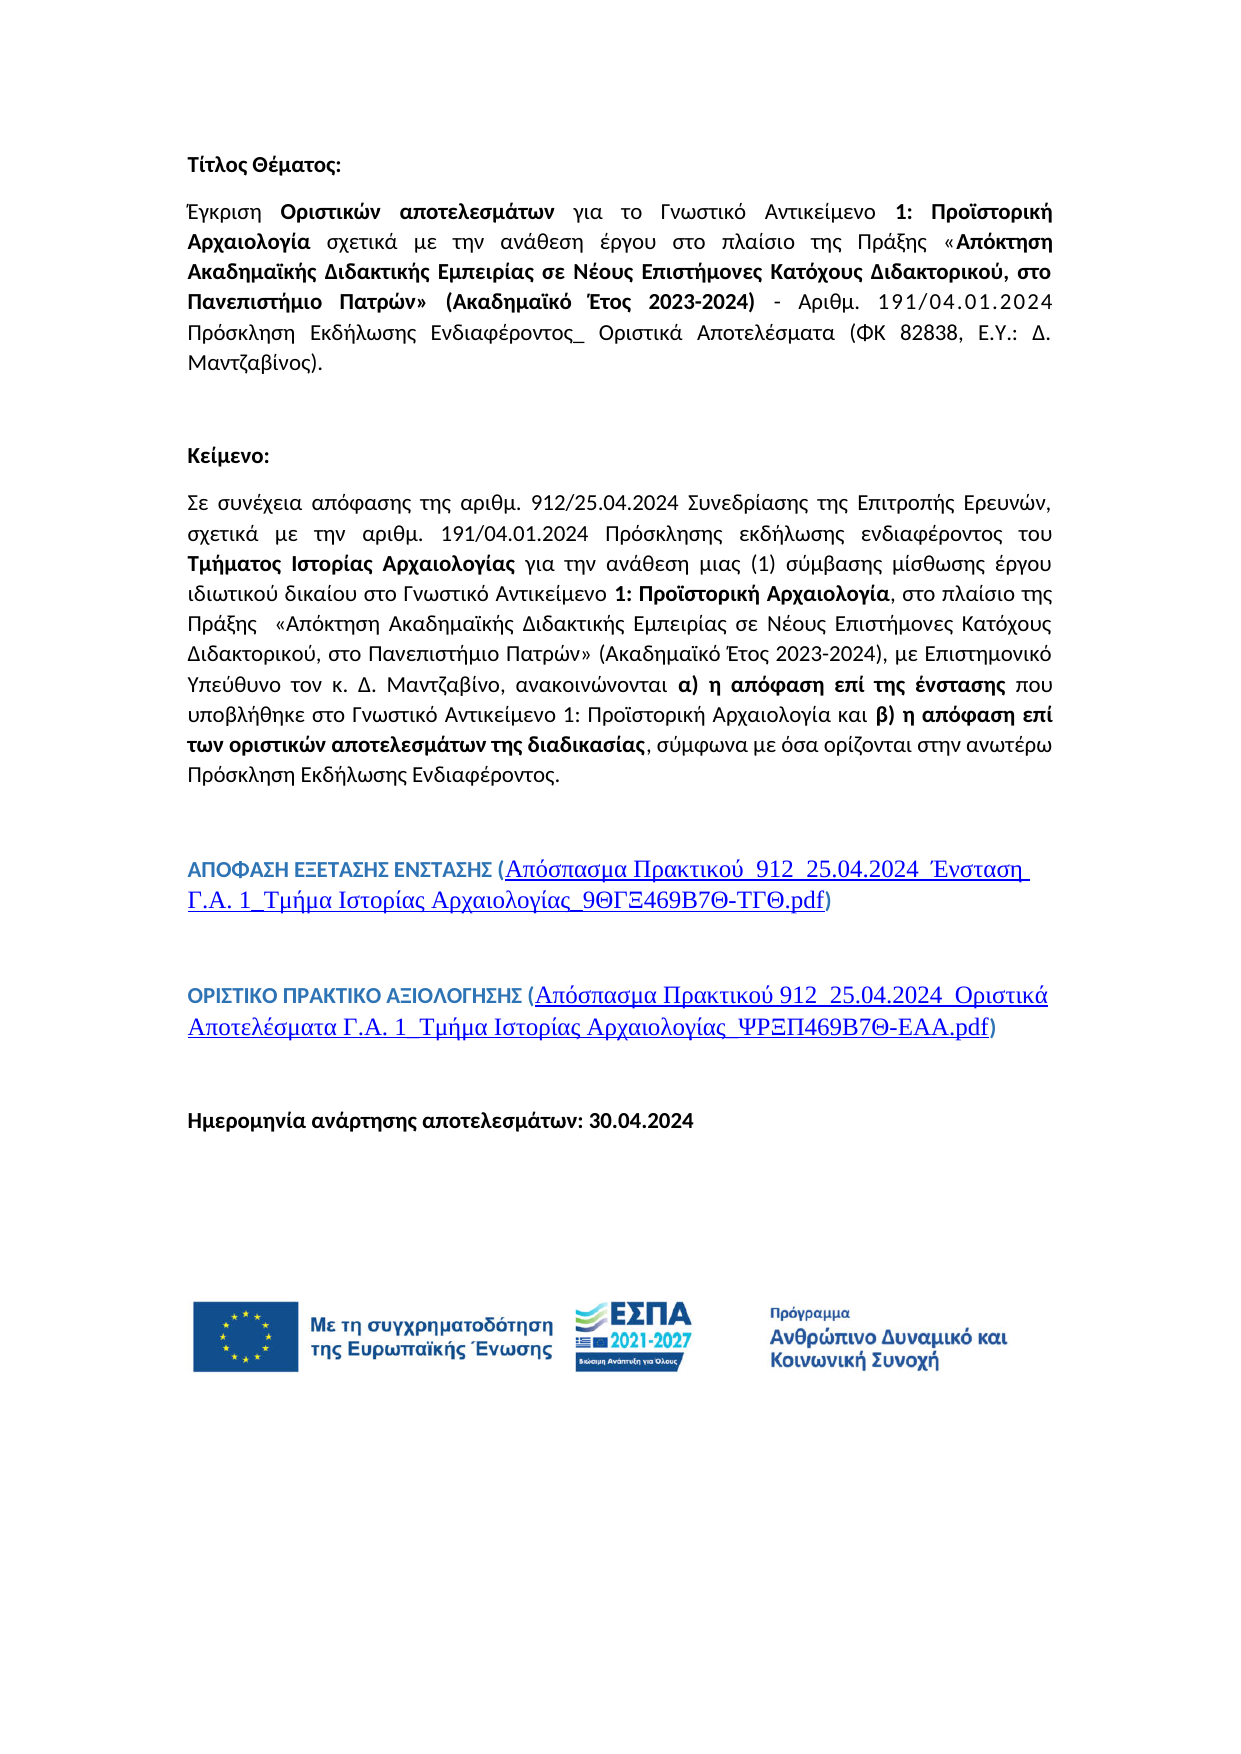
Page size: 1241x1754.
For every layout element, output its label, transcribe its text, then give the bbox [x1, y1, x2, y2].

text Κείμενο: [187, 442, 1053, 470]
picture [187, 1294, 1029, 1374]
text Έγκριση Οριστικών αποτελεσμάτων για το Γνωστικό Αντικείμενο 1: Προϊστορική Αρχαιολογία σχετικά με την ανάθεση έργου στο πλαίσιο της Πράξης «Απόκτηση Ακαδημαϊκής Διδακτικής Εμπειρίας σε Νέους Επιστήμονες Κατόχους Διδακτορικού, στο Πανεπιστήμιο Πατρών» (Ακαδημαϊκό Έτος 2023-2024) - Αριθμ. 191/04.01.2024 Πρόσκληση Εκδήλωσης Ενδιαφέροντος_ Οριστικά Αποτελέσματα (ΦΚ 82838, Ε.Υ.: Δ. Μαντζαβίνος). [187, 197, 1053, 376]
text ΑΠΟΦΑΣΗ ΕΞΕΤΑΣΗΣ ΕΝΣΤΑΣΗΣ (Απόσπασμα Πρακτικού_912_25.04.2024_Ένσταση Γ.Α. 1_Τμήμα Ιστορίας Αρχαιολογίας_9ΘΓΞ469Β7Θ-ΤΓΘ.pdf) [187, 854, 1053, 914]
text ΟΡΙΣΤΙΚΟ ΠΡΑΚΤΙΚΟ ΑΞΙΟΛΟΓΗΣΗΣ (Απόσπασμα Πρακτικού 912_25.04.2024_Οριστικά Αποτελέσματα Γ.Α. 1_Τμήμα Ιστορίας Αρχαιολογίας_ΨΡΞΠ469Β7Θ-ΕΑΑ.pdf) [187, 980, 1053, 1041]
text Τίτλος Θέματος: [187, 150, 1053, 178]
text Ημερομηνία ανάρτησης αποτελεσμάτων: 30.04.2024 [187, 1107, 1053, 1135]
text Σε συνέχεια απόφασης της αριθμ. 912/25.04.2024 Συνεδρίασης της Επιτροπής Ερευνών, σχετικά με την αριθμ. 191/04.01.2024 Πρόσκλησης εκδήλωσης ενδιαφέροντος του Τμήματος Ιστορίας Αρχαιολογίας για την ανάθεση μιας (1) σύμβασης μίσθωσης έργου ιδιωτικού δικαίου στο Γνωστικό Αντικείμενο 1: Προϊστορική Αρχαιολογία, στο πλαίσιο της Πράξης «Απόκτηση Ακαδημαϊκής Διδακτικής Εμπειρίας σε Νέους Επιστήμονες Κατόχους Διδακτορικού, στο Πανεπιστήμιο Πατρών» (Ακαδημαϊκό Έτος 2023-2024), με Επιστημονικό Υπεύθυνο τον κ. Δ. Μαντζαβίνο, ανακοινώνονται α) η απόφαση επί της ένστασης που υποβλήθηκε στο Γνωστικό Αντικείμενο 1: Προϊστορική Αρχαιολογία και β) η απόφαση επί των οριστικών αποτελεσμάτων της διαδικασίας, σύμφωνα με όσα ορίζονται στην ανωτέρω Πρόσκληση Εκδήλωσης Ενδιαφέροντος. [187, 488, 1053, 788]
